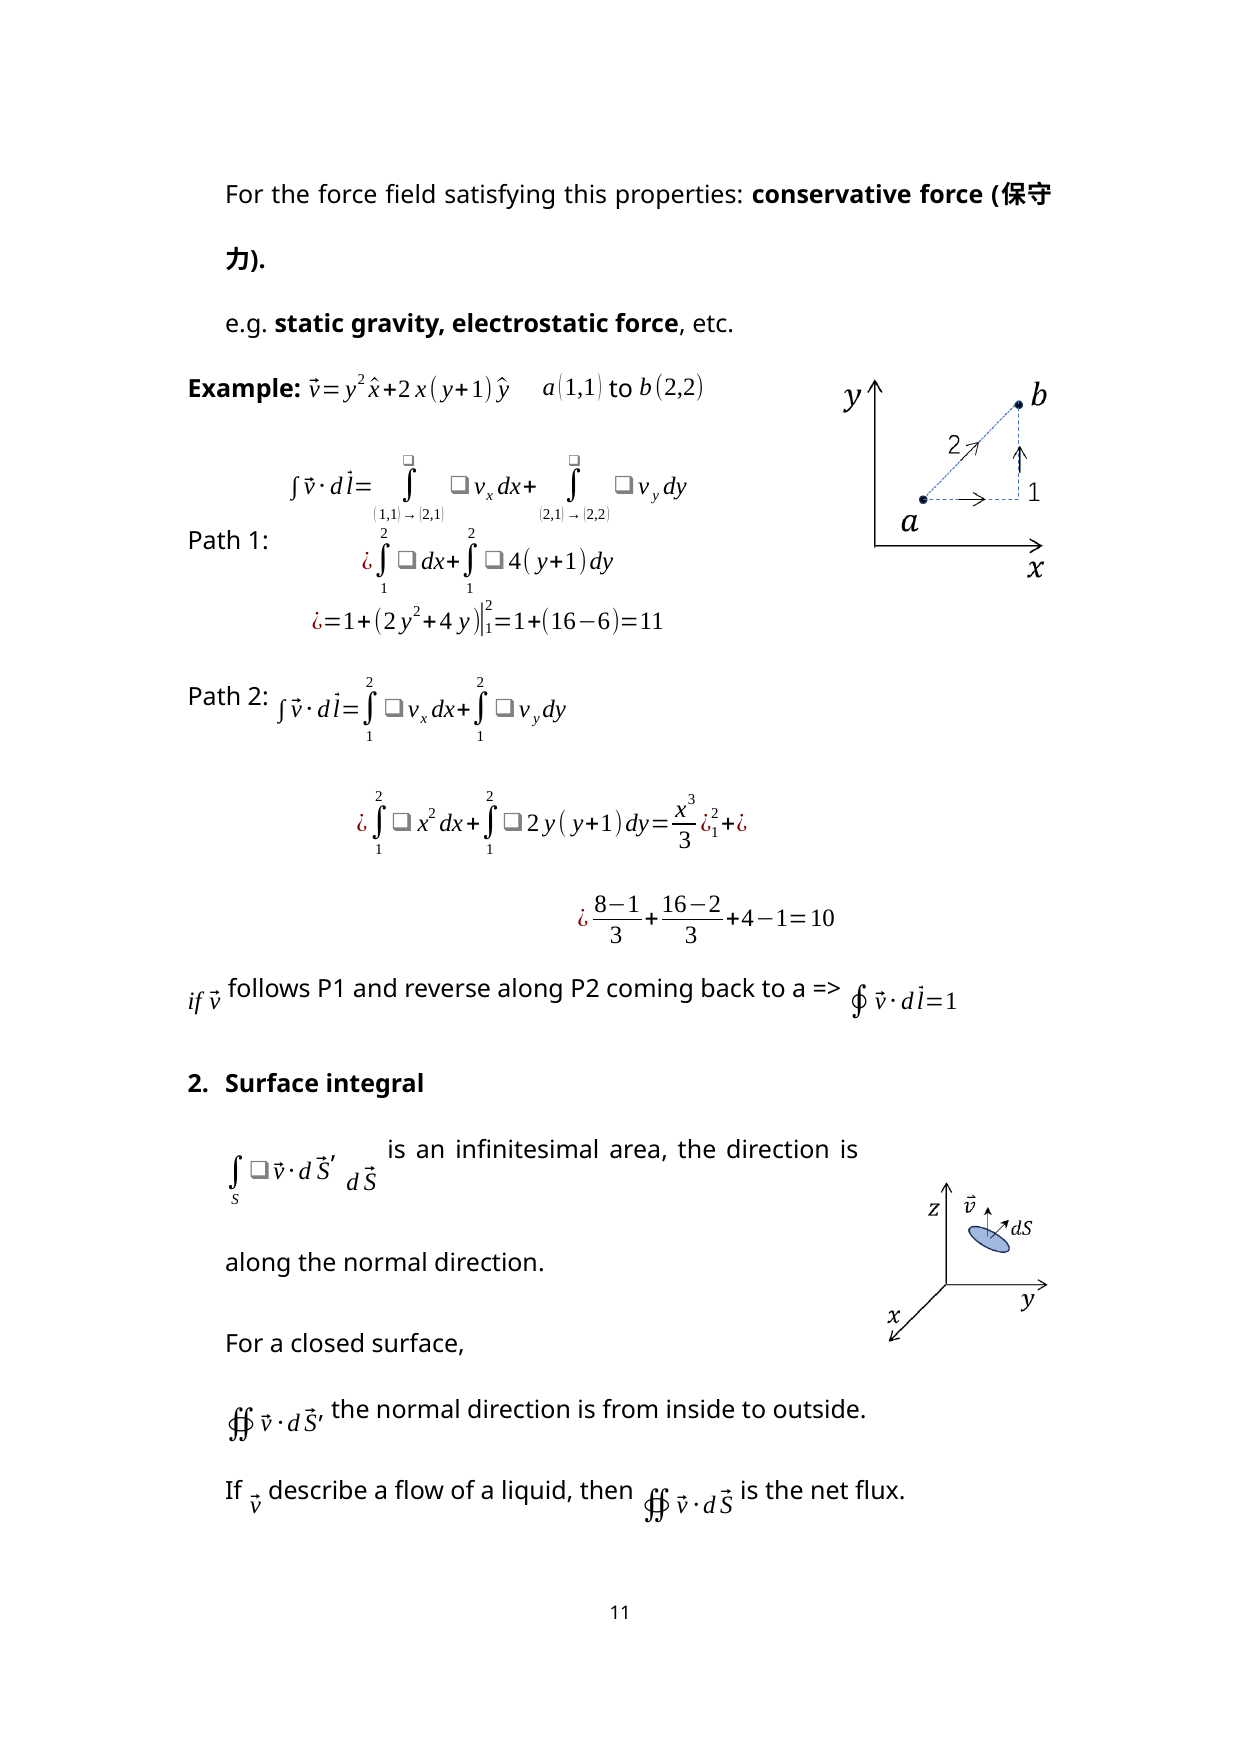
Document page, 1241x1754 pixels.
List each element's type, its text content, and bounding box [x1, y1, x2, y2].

text Example: to [187, 355, 1053, 420]
list For the force field satisfying this properties: conservative force (保守力). [225, 160, 1053, 290]
list e.g. static gravity, electrostatic force, etc. [225, 290, 1053, 355]
text follows P1 and reverse along P2 coming back to a => [187, 969, 1053, 1034]
text Path 2: [187, 660, 1053, 758]
list If describe a flow of a liquid, then is the net flux. [225, 1473, 1053, 1538]
picture [878, 1177, 1048, 1346]
list Surface integral [187, 1050, 1053, 1115]
text Path 1: [187, 449, 1053, 644]
list , the normal direction is from inside to outside. [225, 1391, 1053, 1456]
list For a closed surface, [225, 1310, 1053, 1375]
list , is an infinitesimal area, the direction is along the normal direction. [225, 1131, 1053, 1294]
picture [836, 370, 1049, 584]
